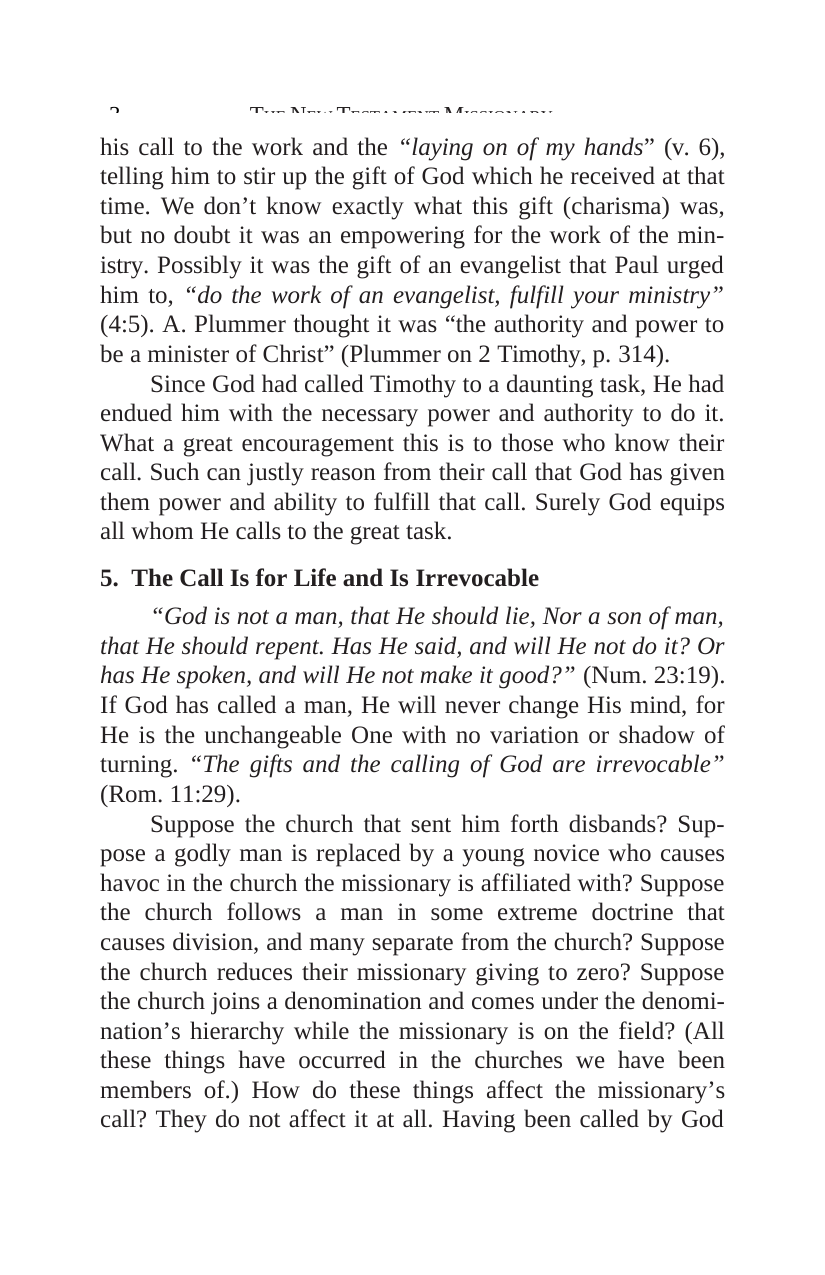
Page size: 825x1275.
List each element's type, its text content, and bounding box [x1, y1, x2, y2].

text Suppose the church that sent him forth disbands? Sup- pose a godly man is replaced by a young novice who causes havoc in the church the missionary is affiliated with? Suppose the church follows a man in some extreme doctrine that causes division, and many separate from the church? Suppose the church reduces their missionary giving to zero? Suppose the church joins a denomination and comes under the denomi- nation’s hierarchy while the missionary is on the field? (All these things have occurred in the churches we have been members of.) How do these things affect the missionary’s call? They do not affect it at all. Having been called by God [100, 809, 726, 1133]
text his call to the work and the “laying on of my hands” (v. 6), telling him to stir up the gift of God which he received at that time. We don’t know exactly what this gift (charisma) was, but no doubt it was an empowering for the work of the min- istry. Possibly it was the gift of an evangelist that Paul urged him to, “do the work of an evangelist, fulfill your ministry” (4:5). A. Plummer thought it was “the authority and power to be a minister of Christ” (Plummer on 2 Timothy, p. 314). [100, 132, 725, 368]
subtitle The Call Is for Life and Is Irrevocable [100, 563, 737, 592]
text “God is not a man, that He should lie, Nor a son of man, that He should repent. Has He said, and will He not do it? Or has He spoken, and will He not make it good?” (Num. 23:19). If God has called a man, He will never change His mind, for He is the unchangeable One with no variation or shadow of turning. “The gifts and the calling of God are irrevocable” (Rom. 11:29). [100, 601, 725, 808]
text Since God had called Timothy to a daunting task, He had endued him with the necessary power and authority to do it. What a great encouragement this is to those who know their call. Such can justly reason from their call that God has given them power and ability to fulfill that call. Surely God equips all whom He calls to the great task. [100, 369, 726, 545]
